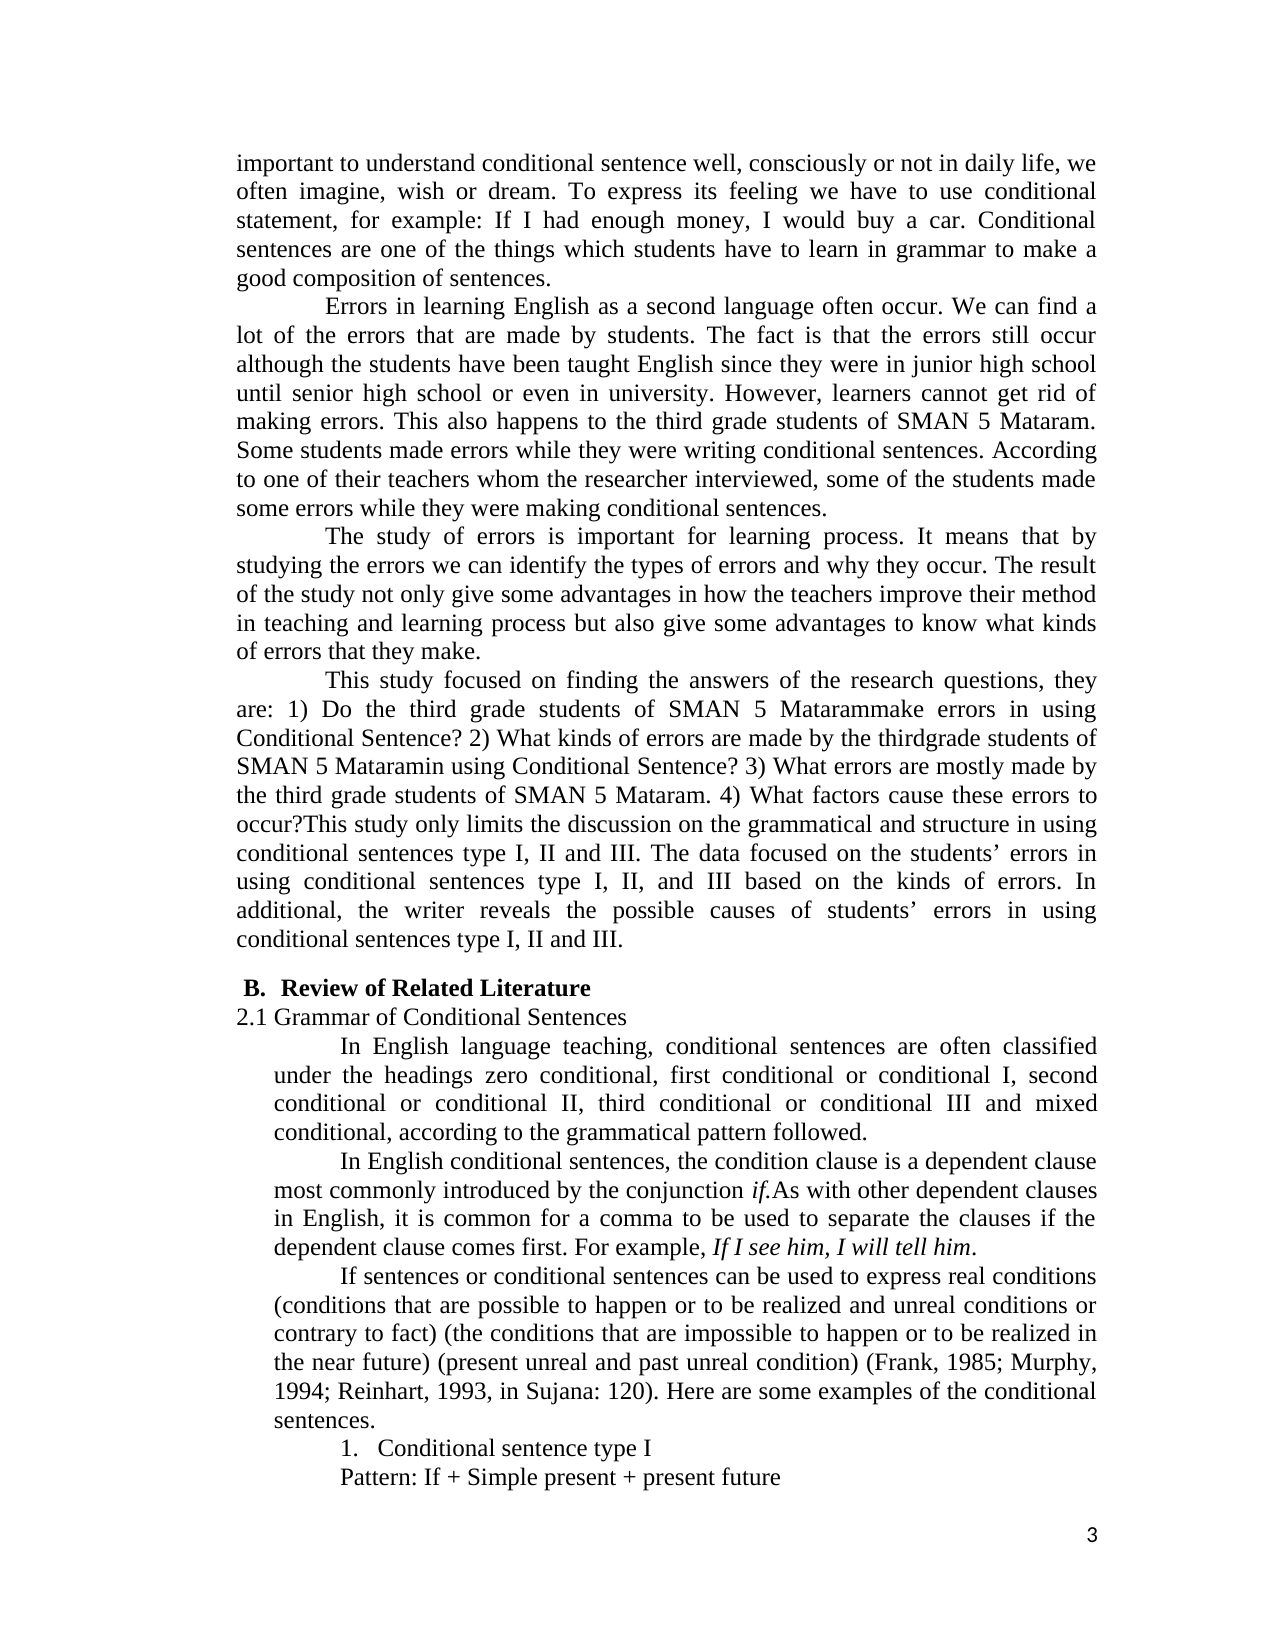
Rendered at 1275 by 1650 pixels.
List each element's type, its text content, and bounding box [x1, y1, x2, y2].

list In English conditional sentences, the condition clause is a dependent clause most commonly introduced by the conjunction if.As with other dependent clauses in English, it is common for a comma to be used to separate the clauses if the dependent clause comes first. For example, If I see him, I will tell him. [274, 1146, 1098, 1261]
list Grammar of Conditional Sentences [236, 1002, 1098, 1031]
list Conditional sentence type I [340, 1433, 1098, 1462]
list The study of errors is important for learning process. It means that by studying the errors we can identify the types of errors and why they occur. The result of the study not only give some advantages in how the teachers improve their method in teaching and learning process but also give some advantages to know what kinds of errors that they make. [236, 521, 1098, 665]
list If sentences or conditional sentences can be used to express real conditions (conditions that are possible to happen or to be realized and unreal conditions or contrary to fact) (the conditions that are impossible to happen or to be realized in the near future) (present unreal and past unreal condition) (Frank, 1985; Murphy, 1994; Reinhart, 1993, in Sujana: 120). Here are some examples of the conditional sentences. [274, 1261, 1098, 1433]
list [236, 148, 1098, 291]
list In English language teaching, conditional sentences are often classified under the headings zero conditional, first conditional or conditional I, second conditional or conditional II, third conditional or conditional III and mixed conditional, according to the grammatical pattern followed. [274, 1031, 1098, 1146]
text This study focused on finding the answers of the research questions, they are: 1) Do the third grade students of SMAN 5 Matarammake errors in using Conditional Sentence? 2) What kinds of errors are made by the thirdgrade students of SMAN 5 Mataramin using Conditional Sentence? 3) What errors are mostly made by the third grade students of SMAN 5 Mataram. 4) What factors cause these errors to occur?This study only limits the discussion on the grammatical and structure in using conditional sentences type I, II and III. The data focused on the students’ errors in using conditional sentences type I, II, and III based on the kinds of errors. In additional, the writer reveals the possible causes of students’ errors in using conditional sentences type I, II and III. [236, 665, 1098, 953]
list Review of Related Literature [243, 973, 1098, 1002]
list Pattern: If + Simple present + present future [236, 1462, 1098, 1491]
list Errors in learning English as a second language often occur. We can find a lot of the errors that are made by students. The fact is that the errors still occur although the students have been taught English since they were in junior high school until senior high school or even in university. However, learners cannot get rid of making errors. This also happens to the third grade students of SMAN 5 Mataram. Some students made errors while they were writing conditional sentences. According to one of their teachers whom the researcher interviewed, some of the students made some errors while they were making conditional sentences. [236, 291, 1098, 521]
